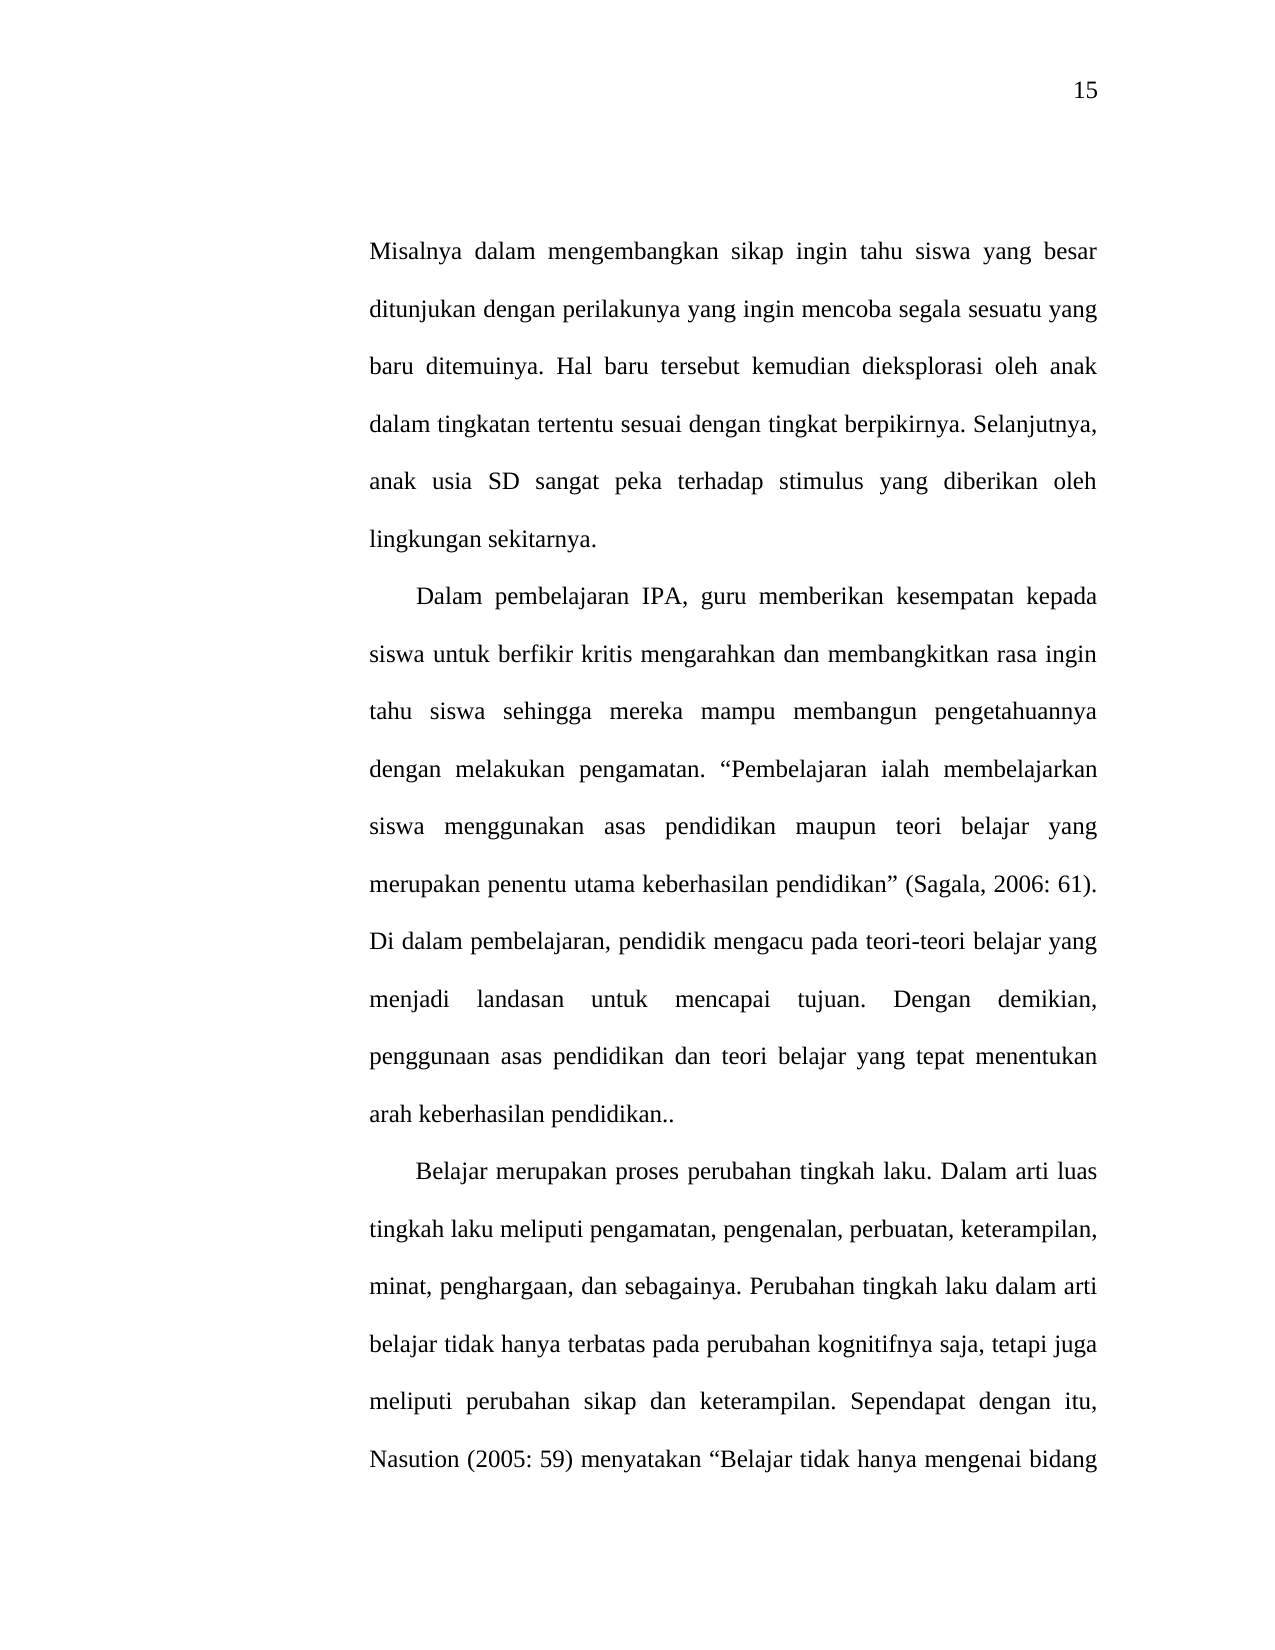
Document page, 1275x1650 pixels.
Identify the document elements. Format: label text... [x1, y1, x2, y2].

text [369, 1156, 1098, 1472]
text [369, 236, 1098, 552]
text Dalam pembelajaran IPA, guru memberikan kesempatan kepada siswa untuk berfikir kritis mengarahkan dan membangkitkan rasa ingin tahu siswa sehingga mereka mampu membangun pengetahuannya dengan melakukan pengamatan. “Pembelajaran ialah membelajarkan siswa menggunakan asas pendidikan maupun teori belajar yang merupakan penentu utama keberhasilan pendidikan” (Sagala, 2006: 61). Di dalam pembelajaran, pendidik mengacu pada teori-teori belajar yang menjadi landasan untuk mencapai tujuan. Dengan demikian, penggunaan asas pendidikan dan teori belajar yang tepat menentukan arah keberhasilan pendidikan.. [369, 581, 1098, 1127]
